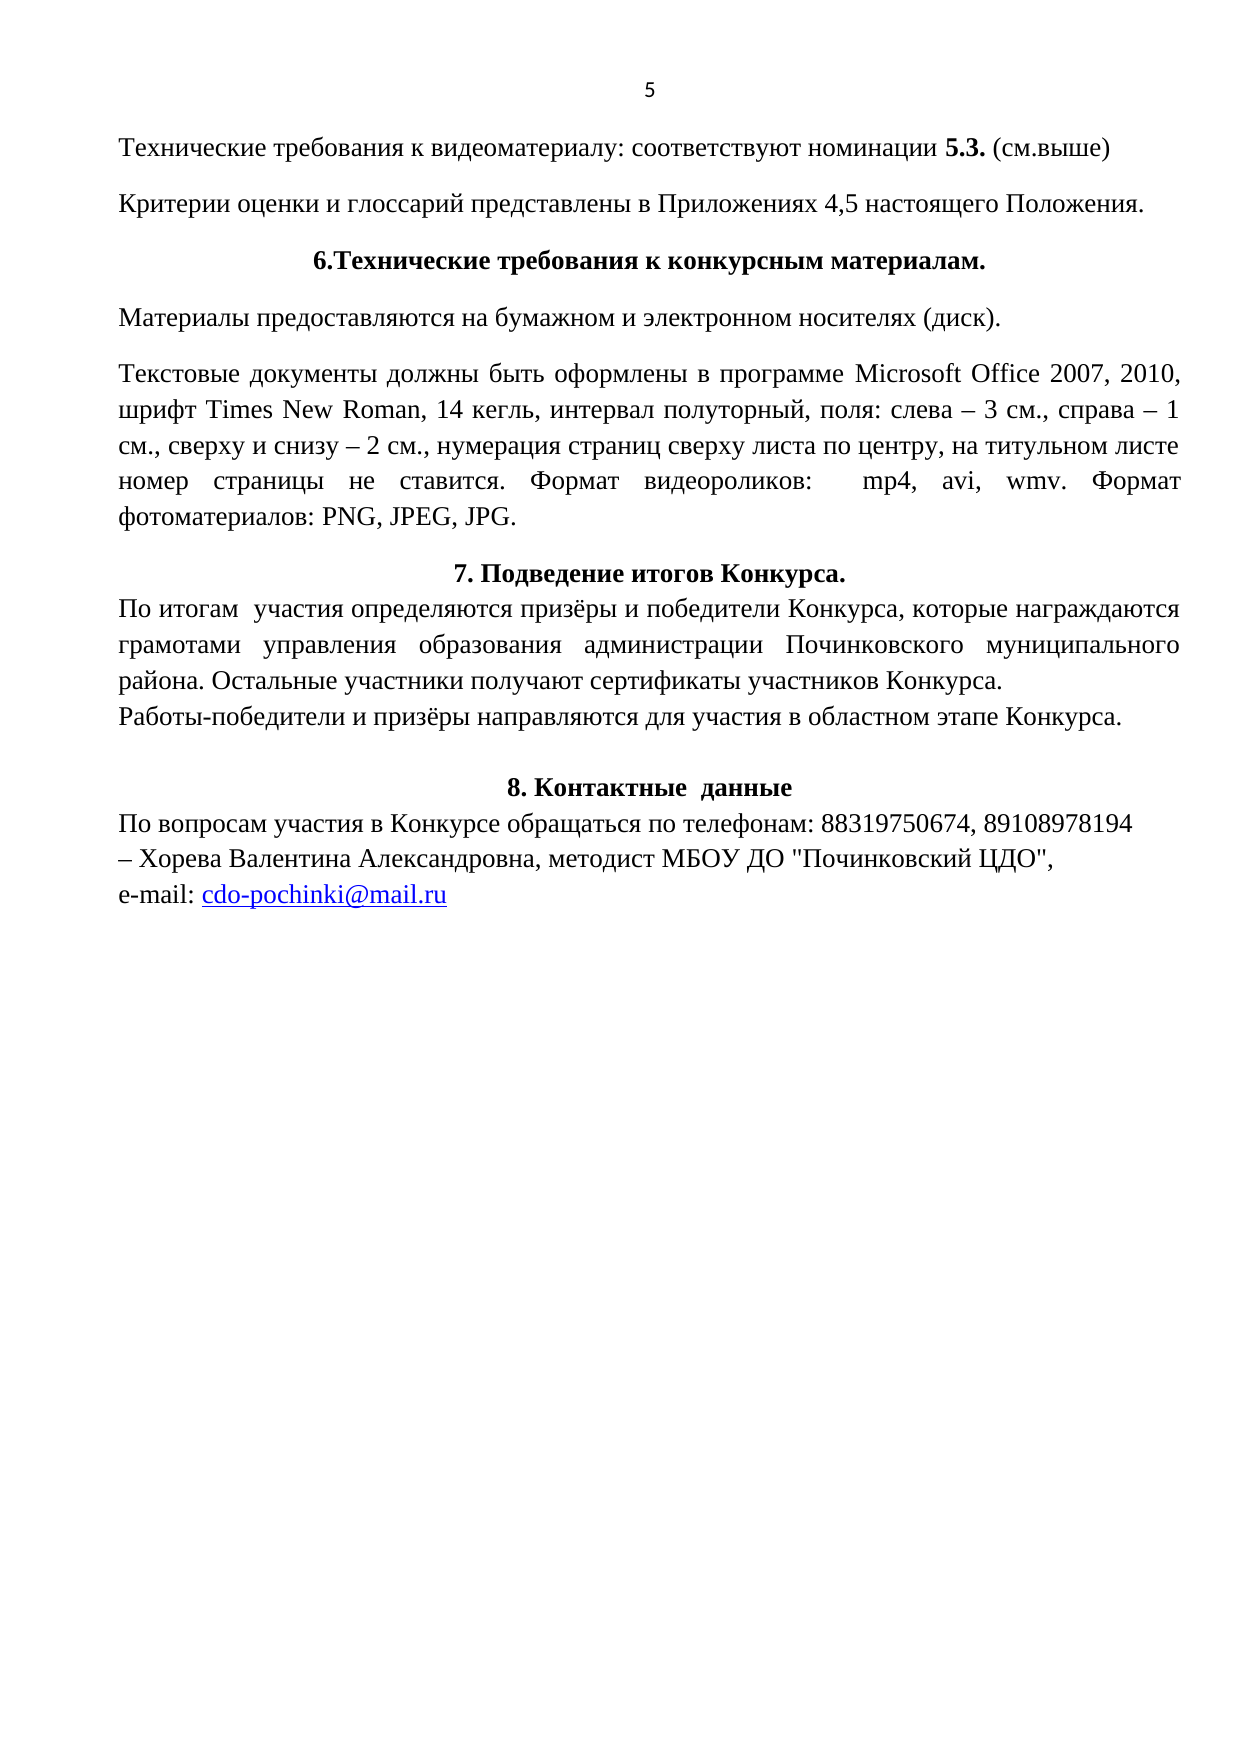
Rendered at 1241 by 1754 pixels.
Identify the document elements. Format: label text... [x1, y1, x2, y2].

text e-mail: cdo-pochinki@mail.ru [118, 878, 1181, 909]
text По вопросам участия в Конкурсе обращаться по телефонам: 88319750674, 89108978194 [118, 807, 1181, 838]
text Технические требования к видеоматериалу: соответствуют номинации 5.3. (см.выше) [118, 131, 1181, 162]
text Материалы предоставляются на бумажном и электронном носителях (диск). [118, 301, 1181, 332]
text 8. Контактные данные [118, 771, 1181, 802]
text Текстовые документы должны быть оформлены в программе Microsoft Office 2007, 2010, шрифт Times New Roman, 14 кегль, интервал полуторный, поля: слева – 3 см., справа – 1 см., сверху и снизу – 2 см., нумерация страниц сверху листа по центру, на титульном листе номер страницы не ставится. Формат видеороликов: mp4, avi, wmv. Формат фотоматериалов: PNG, JPEG, JPG. [118, 357, 1181, 531]
text Работы-победители и призёры направляются для участия в областном этапе Конкурса. [118, 700, 1181, 731]
text – Хорева Валентина Александровна, методист МБОУ ДО "Починковский ЦДО", [118, 843, 1181, 874]
text 6.Технические требования к конкурсным материалам. [118, 244, 1181, 275]
text 7. Подведение итогов Конкурса. [118, 557, 1181, 588]
text Критерии оценки и глоссарий представлены в Приложениях 4,5 настоящего Положения. [118, 188, 1181, 219]
text По итогам участия определяются призёры и победители Конкурса, которые награждаются грамотами управления образования администрации Починковского муниципального района. Остальные участники получают сертификаты участников Конкурса. [118, 592, 1181, 695]
